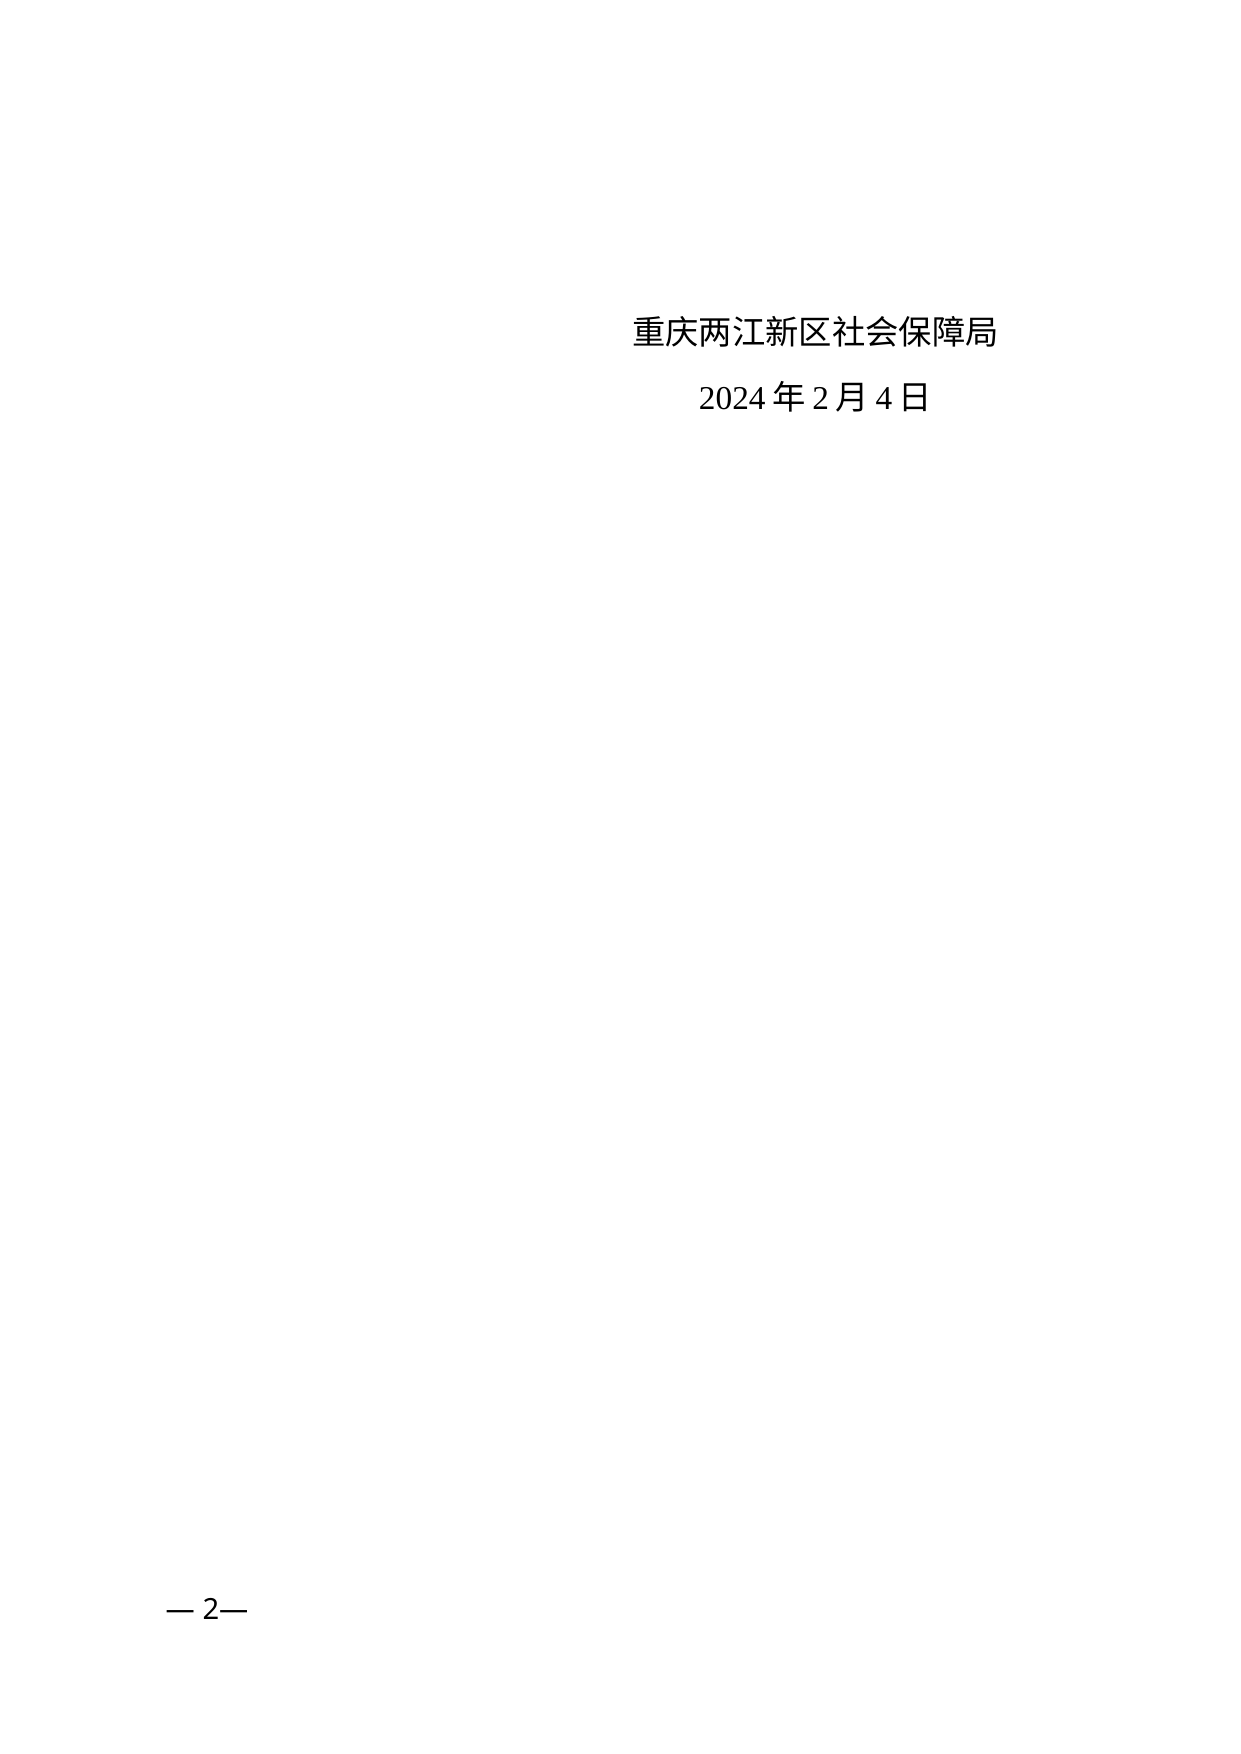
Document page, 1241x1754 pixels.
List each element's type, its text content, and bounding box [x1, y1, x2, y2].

text 2024年2月4日 [165, 363, 1081, 428]
text 重庆两江新区社会保障局 [165, 298, 1084, 363]
